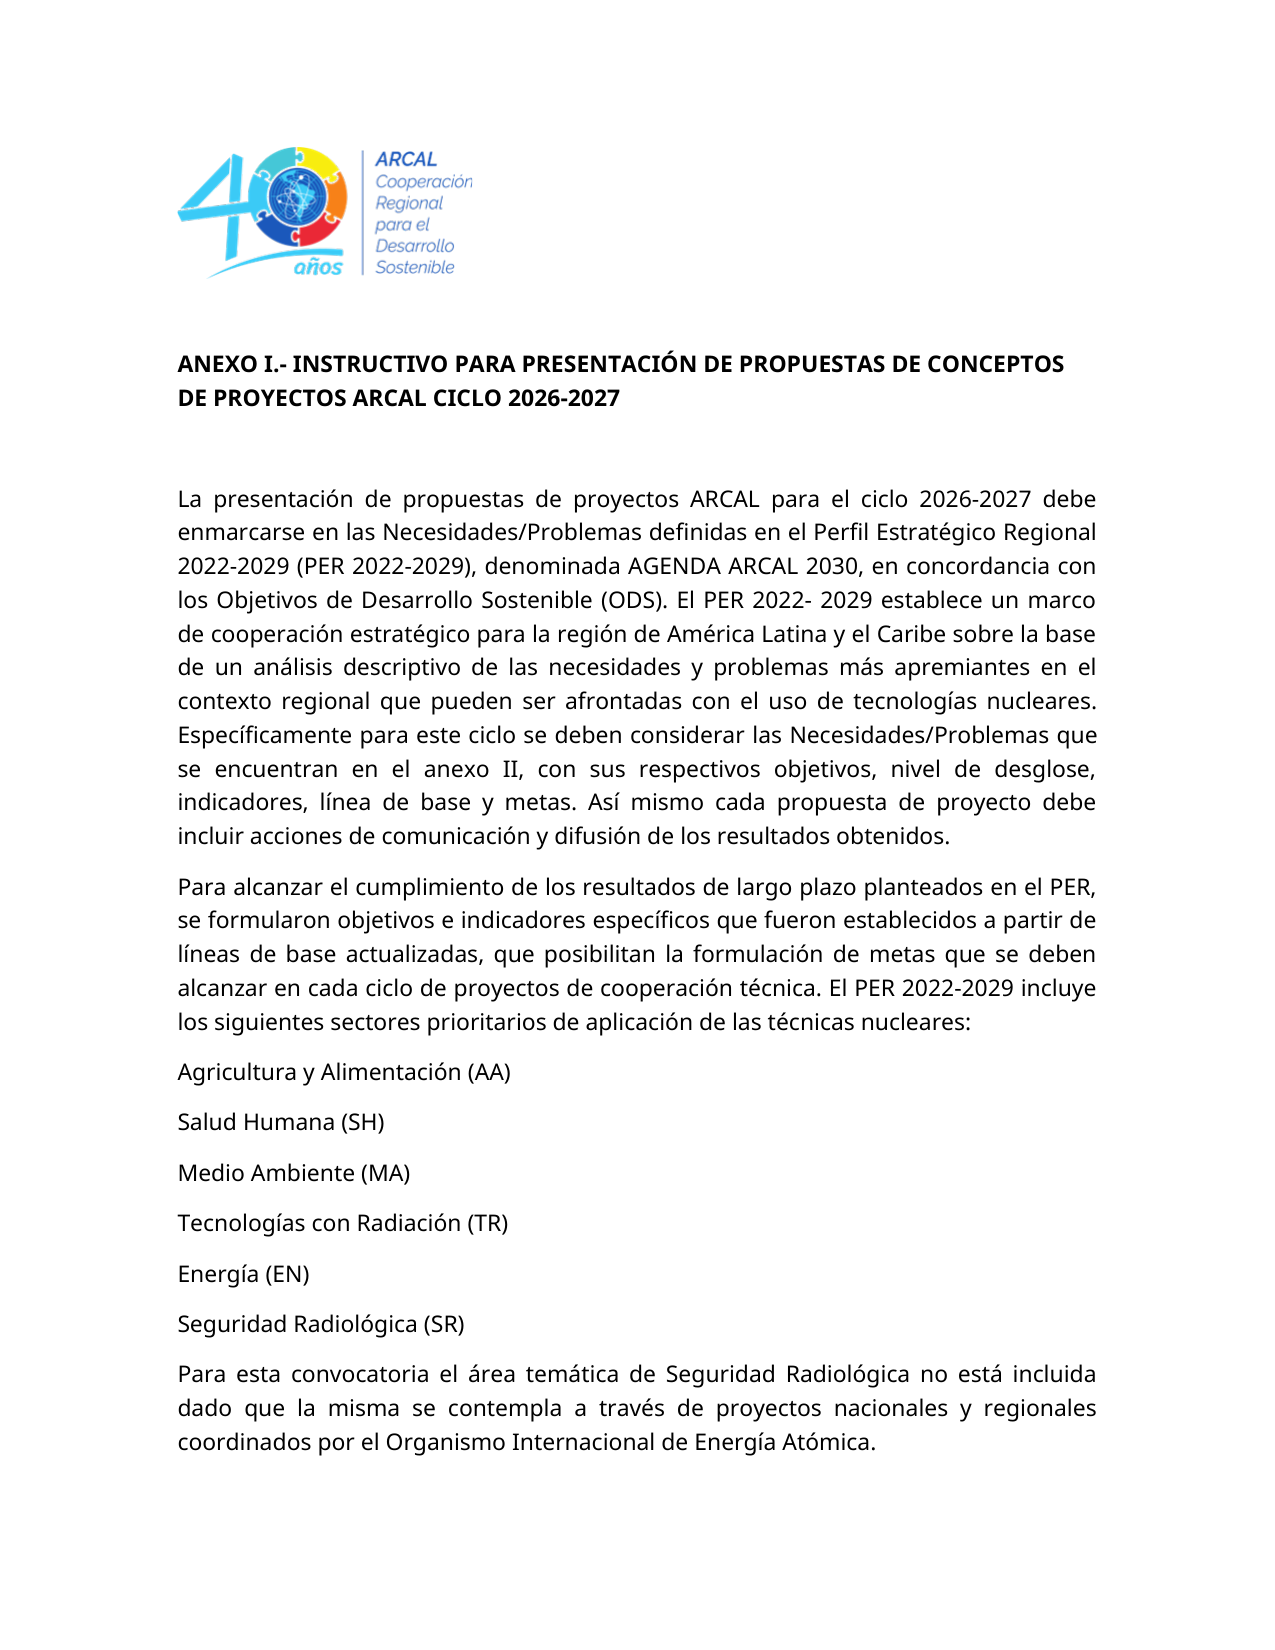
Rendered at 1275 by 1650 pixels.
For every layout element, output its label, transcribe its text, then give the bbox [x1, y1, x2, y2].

text Energía (EN) [177, 1257, 1098, 1289]
text ANEXO I.- INSTRUCTIVO PARA PRESENTACIÓN DE PROPUESTAS DE CONCEPTOS DE PROYECTOS ARCAL CICLO 2026-2027 [177, 348, 1098, 413]
text Medio Ambiente (MA) [177, 1157, 1098, 1188]
text Salud Humana (SH) [177, 1106, 1098, 1137]
text Agricultura y Alimentación (AA) [177, 1056, 1098, 1087]
text Seguridad Radiológica (SR) [177, 1308, 1098, 1339]
text Tecnologías con Radiación (TR) [177, 1207, 1098, 1238]
text La presentación de propuestas de proyectos ARCAL para el ciclo 2026-2027 debe enmarcarse en las Necesidades/Problemas definidas en el Perfil Estratégico Regional 2022-2029 (PER 2022-2029), denominada AGENDA ARCAL 2030, en concordancia con los Objetivos de Desarrollo Sostenible (ODS). El PER 2022- 2029 establece un marco de cooperación estratégico para la región de América Latina y el Caribe sobre la base de un análisis descriptivo de las necesidades y problemas más apremiantes en el contexto regional que pueden ser afrontadas con el uso de tecnologías nucleares. Específicamente para este ciclo se deben considerar las Necesidades/Problemas que se encuentran en el anexo II, con sus respectivos objetivos, nivel de desglose, indicadores, línea de base y metas. Así mismo cada propuesta de proyecto debe incluir acciones de comunicación y difusión de los resultados obtenidos. [177, 482, 1098, 851]
picture [177, 147, 473, 279]
text Para alcanzar el cumplimiento de los resultados de largo plazo planteados en el PER, se formularon objetivos e indicadores específicos que fueron establecidos a partir de líneas de base actualizadas, que posibilitan la formulación de metas que se deben alcanzar en cada ciclo de proyectos de cooperación técnica. El PER 2022-2029 incluye los siguientes sectores prioritarios de aplicación de las técnicas nucleares: [177, 870, 1098, 1037]
text Para esta convocatoria el área temática de Seguridad Radiológica no está incluida dado que la misma se contempla a través de proyectos nacionales y regionales coordinados por el Organismo Internacional de Energía Atómica. [177, 1358, 1098, 1457]
